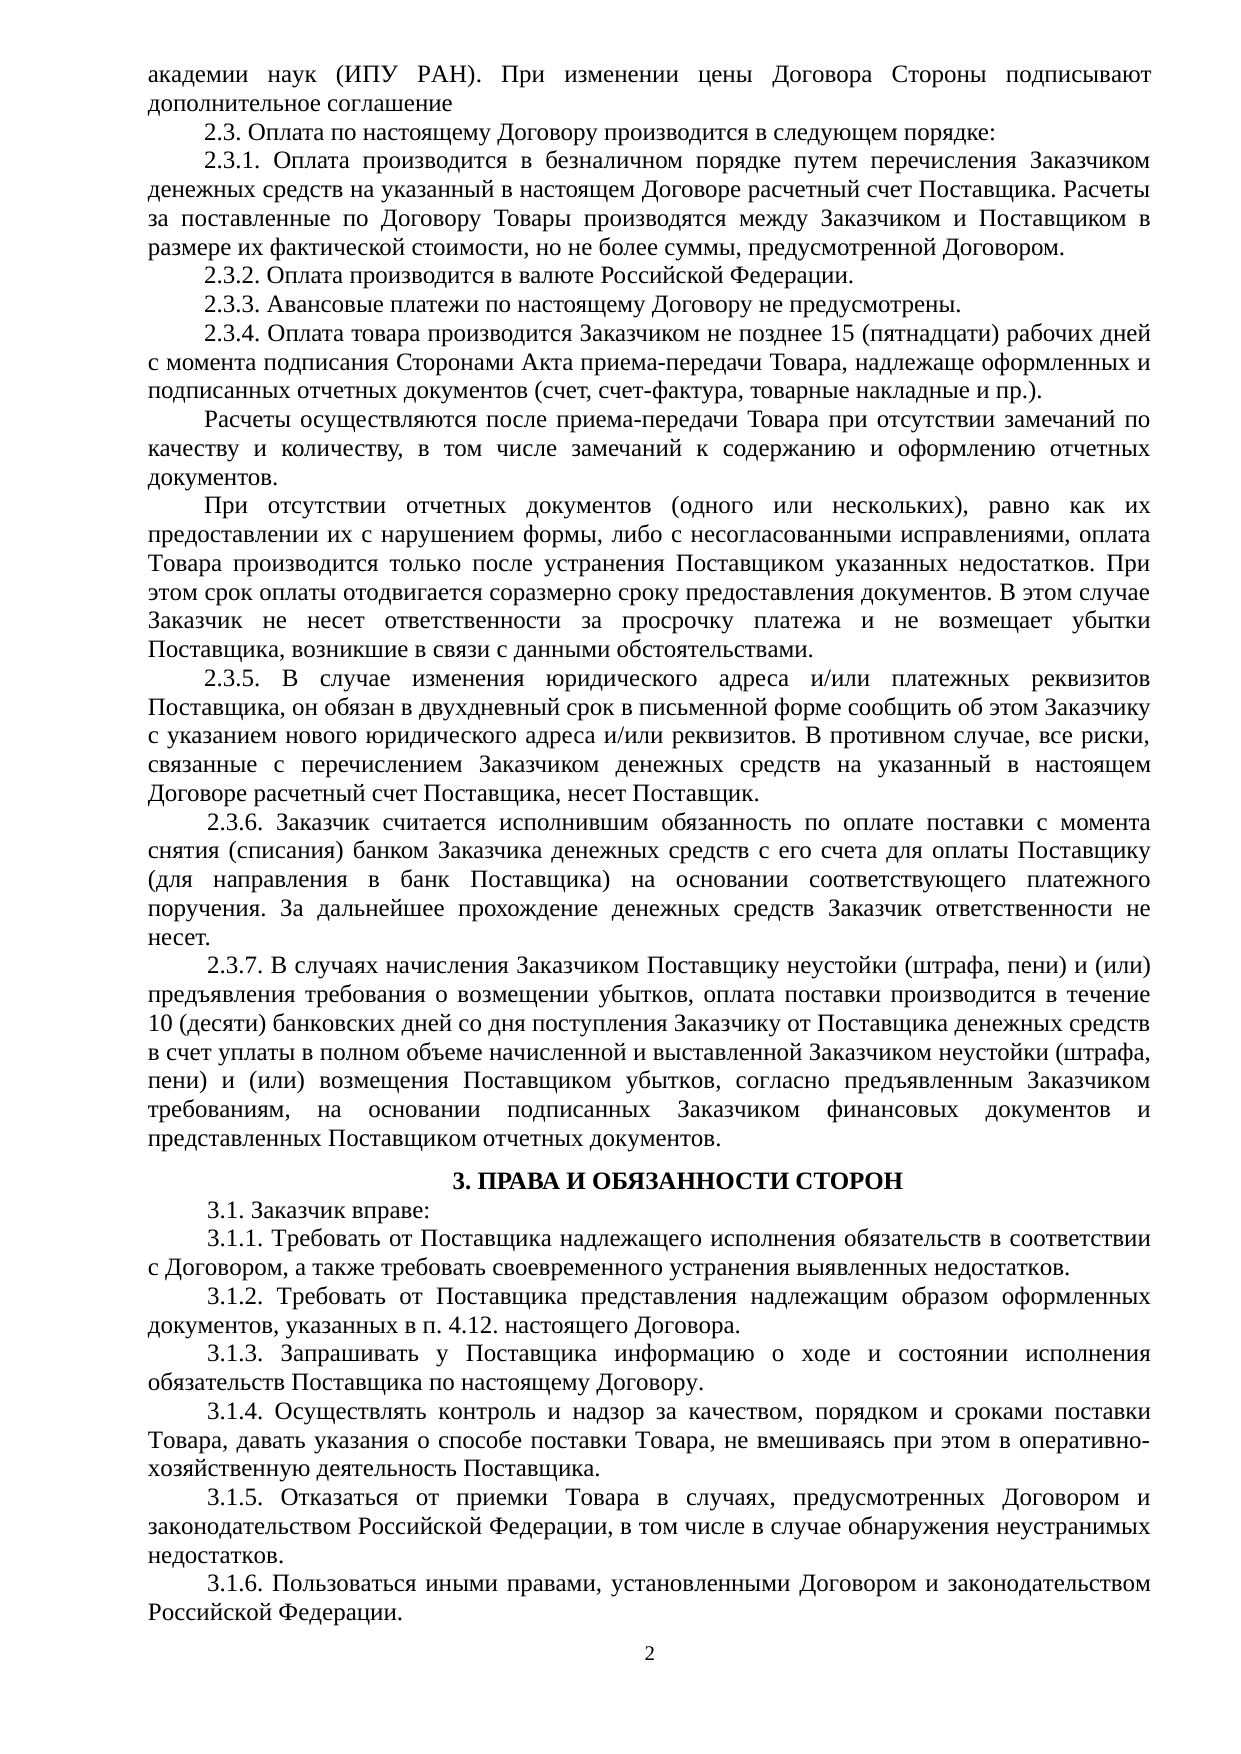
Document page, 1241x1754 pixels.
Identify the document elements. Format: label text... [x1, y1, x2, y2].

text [148, 59, 1152, 117]
text 3.1.1. Требовать от Поставщика надлежащего исполнения обязательств в соответствии с Договором, а также требовать своевременного устранения выявленных недостатков. [148, 1223, 1152, 1281]
text 2.3.6. Заказчик считается исполнившим обязанность по оплате поставки с момента снятия (списания) банком Заказчика денежных средств с его счета для оплаты Поставщику (для направления в банк Поставщика) на основании соответствующего платежного поручения. За дальнейшее прохождение денежных средств Заказчик ответственности не несет. [148, 807, 1152, 950]
text 3.1.6. Пользоваться иными правами, установленными Договором и законодательством Российской Федерации. [148, 1568, 1152, 1626]
text 2.3.7. В случаях начисления Заказчиком Поставщику неустойки (штрафа, пени) и (или) предъявления требования о возмещении убытков, оплата поставки производится в течение 10 (десяти) банковских дней со дня поступления Заказчику от Поставщика денежных средств в счет уплаты в полном объеме начисленной и выставленной Заказчиком неустойки (штрафа, пени) и (или) возмещения Поставщиком убытков, согласно предъявленным Заказчиком требованиям, на основании подписанных Заказчиком финансовых документов и представленных Поставщиком отчетных документов. [148, 950, 1152, 1152]
text 3.1.5. Отказаться от приемки Товара в случаях, предусмотренных Договором и законодательством Российской Федерации, в том числе в случае обнаружения неустранимых недостатков. [148, 1482, 1152, 1568]
text 2.3.5. В случае изменения юридического адреса и/или платежных реквизитов Поставщика, он обязан в двухдневный срок в письменной форме сообщить об этом Заказчику с указанием нового юридического адреса и/или реквизитов. В противном случае, все риски, связанные с перечислением Заказчиком денежных средств на указанный в настоящем Договоре расчетный счет Поставщика, несет Поставщик. [148, 663, 1152, 807]
text 2.3.2. Оплата производится в валюте Российской Федерации. [148, 260, 1152, 289]
text При отсутствии отчетных документов (одного или нескольких), равно как их предоставлении их с нарушением формы, либо с несогласованными исправлениями, оплата Товара производится только после устранения Поставщиком указанных недостатков. При этом срок оплаты отодвигается соразмерно сроку предоставления документов. В этом случае Заказчик не несет ответственности за просрочку платежа и не возмещает убытки Поставщика, возникшие в связи с данными обстоятельствами. [148, 490, 1152, 663]
text 2.3. Оплата по настоящему Договору производится в следующем порядке: [148, 117, 1152, 145]
text 2.3.4. Оплата товара производится Заказчиком не позднее 15 (пятнадцати) рабочих дней с момента подписания Сторонами Акта приема-передачи Товара, надлежаще оформленных и подписанных отчетных документов (счет, счет-фактура, товарные накладные и пр.). [148, 318, 1152, 404]
text 2.3.1. Оплата производится в безналичном порядке путем перечисления Заказчиком денежных средств на указанный в настоящем Договоре расчетный счет Поставщика. Расчеты за поставленные по Договору Товары производятся между Заказчиком и Поставщиком в размере их фактической стоимости, но не более суммы, предусмотренной Договором. [148, 145, 1152, 260]
text 3.1.2. Требовать от Поставщика представления надлежащим образом оформленных документов, указанных в п. 4.12. настоящего Договора. [148, 1281, 1152, 1338]
text 2.3.3. Авансовые платежи по настоящему Договору не предусмотрены. [148, 289, 1152, 318]
text Расчеты осуществляются после приема-передачи Товара при отсутствии замечаний по качеству и количеству, в том числе замечаний к содержанию и оформлению отчетных документов. [148, 404, 1152, 490]
text 3.1.3. Запрашивать у Поставщика информацию о ходе и состоянии исполнения обязательств Поставщика по настоящему Договору. [148, 1338, 1152, 1396]
text 3.1. Заказчик вправе: [148, 1195, 1152, 1223]
text 3.1.4. Осуществлять контроль и надзор за качеством, порядком и сроками поставки Товара, давать указания о способе поставки Товара, не вмешиваясь при этом в оперативно-хозяйственную деятельность Поставщика. [148, 1396, 1152, 1482]
text 3. ПРАВА И ОБЯЗАННОСТИ СТОРОН [148, 1166, 1152, 1195]
